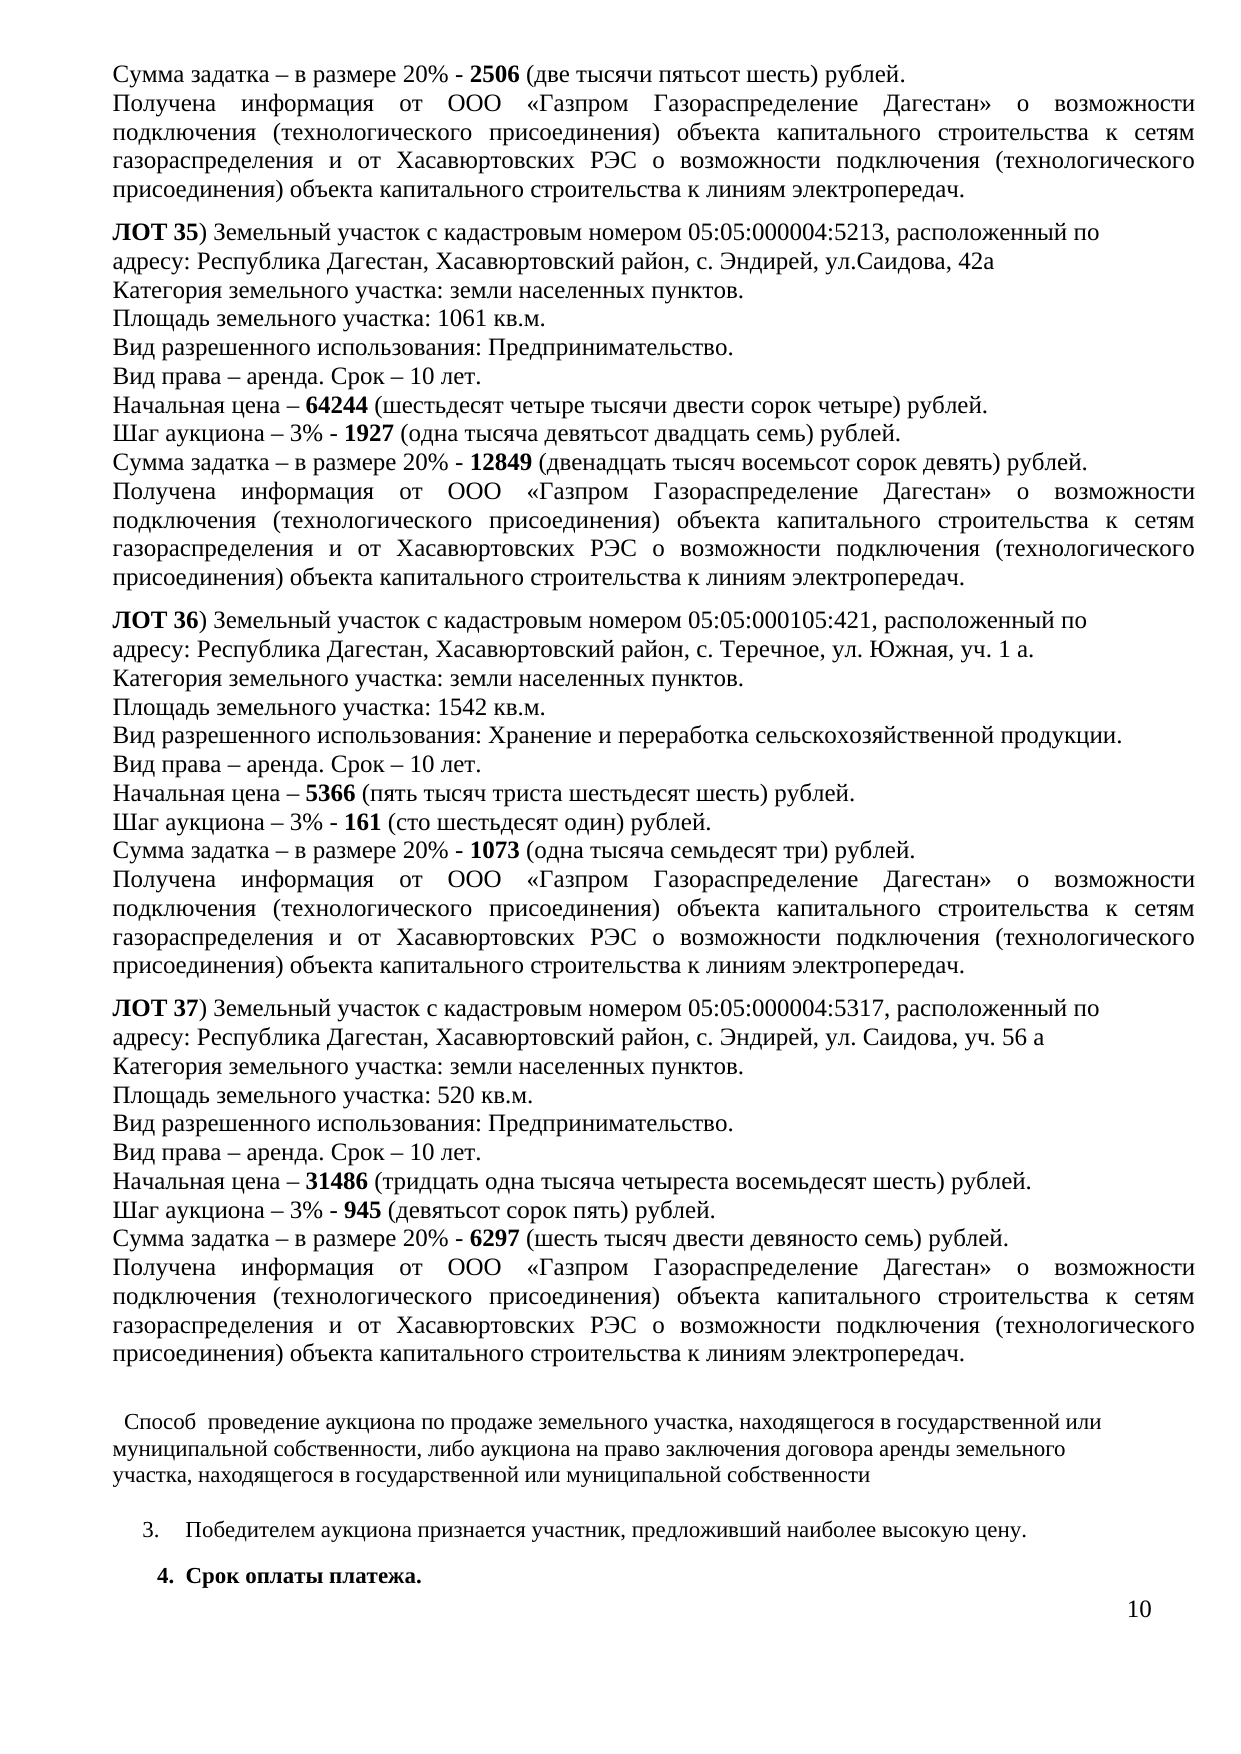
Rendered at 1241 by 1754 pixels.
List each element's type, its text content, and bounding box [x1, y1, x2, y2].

text адресу: Республика Дагестан, Хасавюртовский район, с. Эндирей, ул.Саидова, 42а [112, 246, 1196, 275]
text Сумма задатка – в размере 20% - 6297 (шесть тысяч двести девяносто семь) рублей. [112, 1223, 1196, 1252]
text адресу: Республика Дагестан, Хасавюртовский район, с. Теречное, ул. Южная, уч. 1 а. [112, 634, 1196, 663]
text Категория земельного участка: земли населенных пунктов. [112, 663, 1196, 692]
text Вид права – аренда. Срок – 10 лет. [112, 1137, 1196, 1166]
text Категория земельного участка: земли населенных пунктов. [112, 275, 1196, 303]
text Шаг аукциона – 3% - 945 (девятьсот сорок пять) рублей. [112, 1195, 1196, 1223]
text адресу: Республика Дагестан, Хасавюртовский район, с. Эндирей, ул. Саидова, уч. 56 а [112, 1022, 1196, 1051]
text Сумма задатка – в размере 20% - 1073 (одна тысяча семьдесят три) рублей. [112, 835, 1196, 864]
text Категория земельного участка: земли населенных пунктов. [112, 1051, 1196, 1080]
text Вид разрешенного использования: Предпринимательство. [112, 1108, 1196, 1137]
text 4. Срок оплаты платежа. [157, 1562, 1152, 1588]
text Площадь земельного участка: 1061 кв.м. [112, 303, 1196, 332]
text Вид разрешенного использования: Предпринимательство. [112, 332, 1196, 361]
text ЛОТ 37) Земельный участок с кадастровым номером 05:05:000004:5317, расположенный по [112, 993, 1196, 1022]
text Площадь земельного участка: 520 кв.м. [112, 1080, 1196, 1108]
text Площадь земельного участка: 1542 кв.м. [112, 692, 1196, 720]
text Шаг аукциона – 3% - 161 (сто шестьдесят один) рублей. [112, 807, 1196, 835]
text ЛОТ 36) Земельный участок с кадастровым номером 05:05:000105:421, расположенный по [112, 605, 1196, 634]
text Шаг аукциона – 3% - 1927 (одна тысяча девятьсот двадцать семь) рублей. [112, 418, 1196, 447]
text Вид разрешенного использования: Хранение и переработка сельскохозяйственной продукции. [112, 720, 1196, 749]
text Начальная цена – 64244 (шестьдесят четыре тысячи двести сорок четыре) рублей. [112, 390, 1196, 418]
text ЛОТ 35) Земельный участок с кадастровым номером 05:05:000004:5213, расположенный по [112, 217, 1196, 246]
text Сумма задатка – в размере 20% - 12849 (двенадцать тысяч восемьсот сорок девять) рублей. [112, 447, 1196, 476]
text Вид права – аренда. Срок – 10 лет. [112, 749, 1196, 778]
text Начальная цена – 5366 (пять тысяч триста шестьдесят шесть) рублей. [112, 778, 1196, 807]
text Вид права – аренда. Срок – 10 лет. [112, 361, 1196, 390]
list Победителем аукциона признается участник, предложивший наиболее высокую цену. [142, 1517, 1152, 1543]
text Начальная цена – 31486 (тридцать одна тысяча четыреста восемьдесят шесть) рублей. [112, 1166, 1196, 1195]
text Сумма задатка – в размере 20% - 2506 (две тысячи пятьсот шесть) рублей. [112, 59, 1196, 88]
text Способ проведение аукциона по продаже земельного участка, находящегося в государственной или муниципальной собственности, либо аукциона на право заключения договора аренды земельного участка, находящегося в государственной или муниципальной собственности [112, 1408, 1152, 1487]
